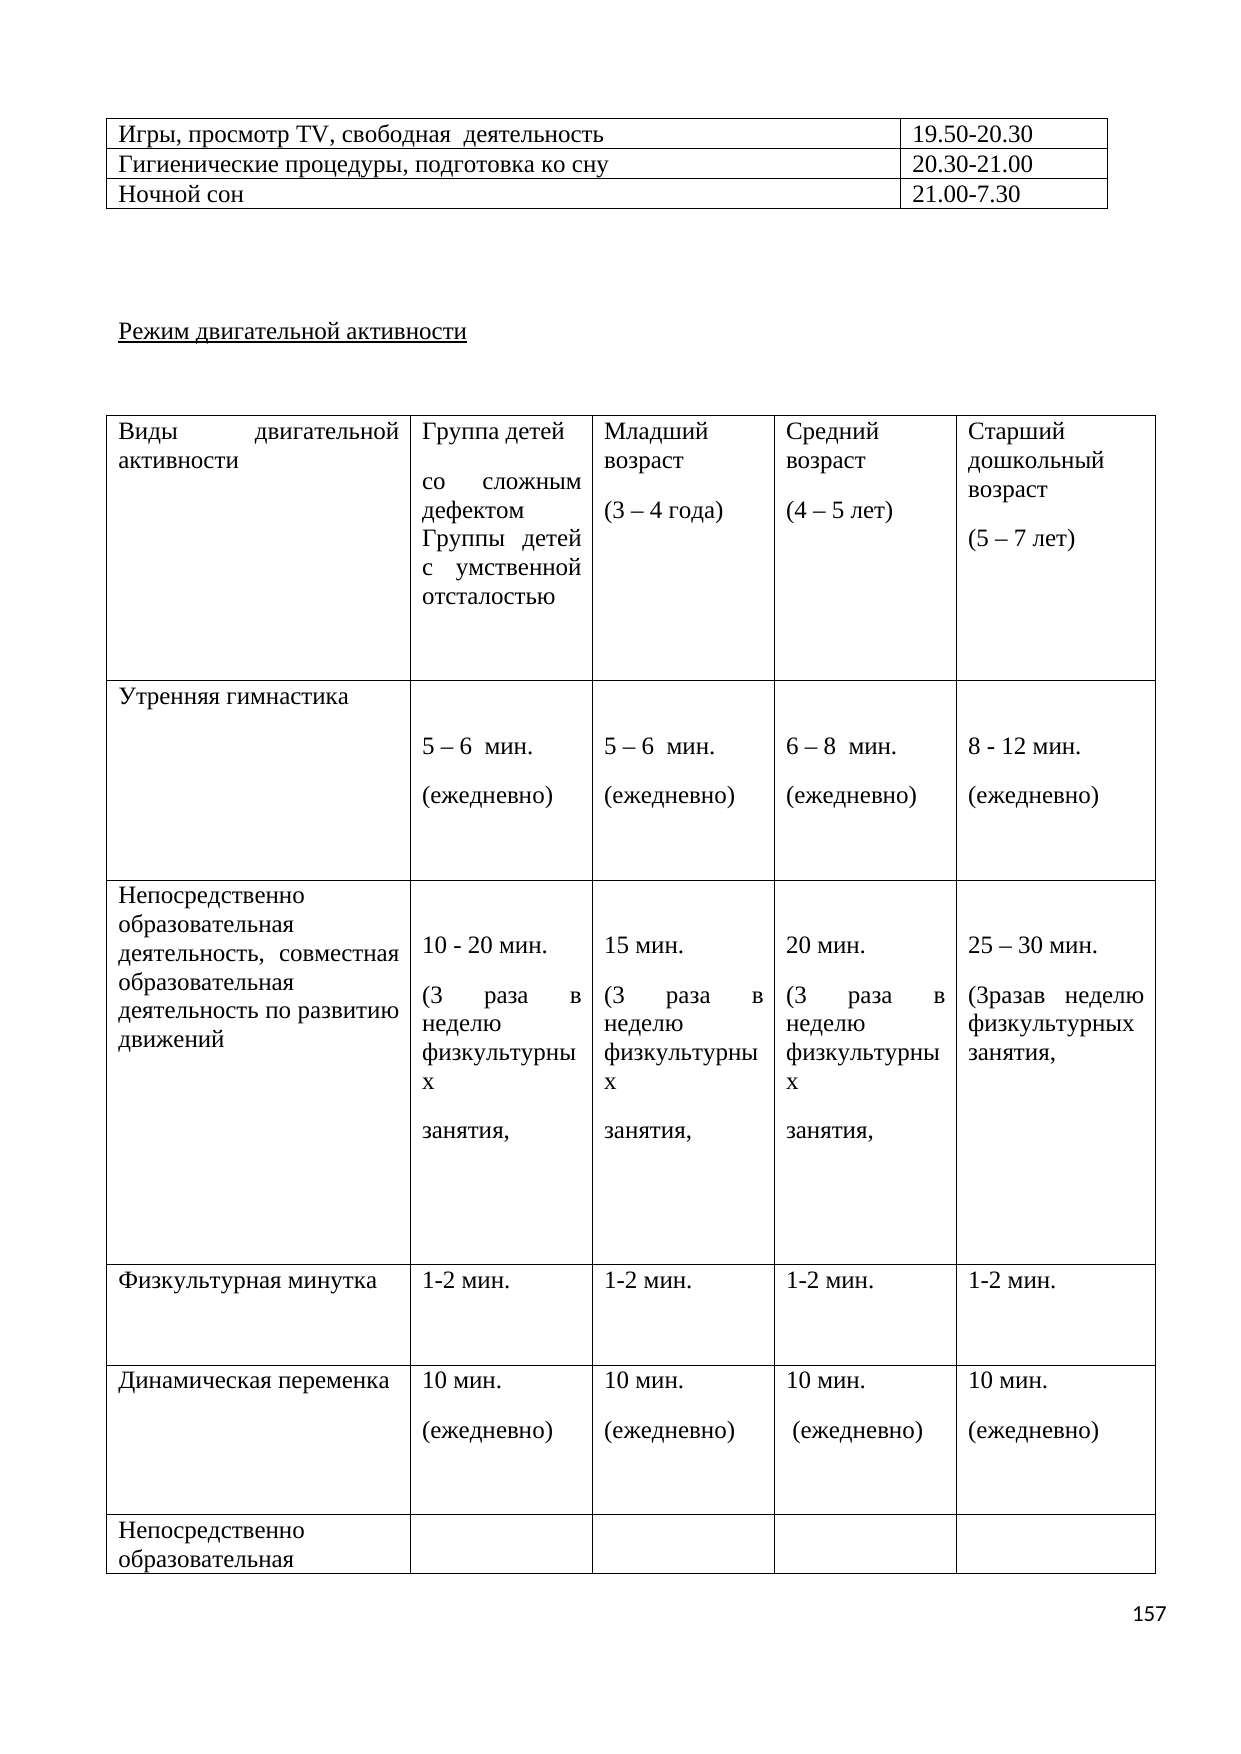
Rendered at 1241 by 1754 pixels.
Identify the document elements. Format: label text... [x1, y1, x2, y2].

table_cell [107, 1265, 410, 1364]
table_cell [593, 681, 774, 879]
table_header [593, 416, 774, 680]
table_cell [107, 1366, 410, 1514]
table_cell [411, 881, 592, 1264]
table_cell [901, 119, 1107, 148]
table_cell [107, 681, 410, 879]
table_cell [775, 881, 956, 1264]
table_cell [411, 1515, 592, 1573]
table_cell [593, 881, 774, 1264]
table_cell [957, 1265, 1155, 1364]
text Режим двигательной активности [118, 316, 1167, 345]
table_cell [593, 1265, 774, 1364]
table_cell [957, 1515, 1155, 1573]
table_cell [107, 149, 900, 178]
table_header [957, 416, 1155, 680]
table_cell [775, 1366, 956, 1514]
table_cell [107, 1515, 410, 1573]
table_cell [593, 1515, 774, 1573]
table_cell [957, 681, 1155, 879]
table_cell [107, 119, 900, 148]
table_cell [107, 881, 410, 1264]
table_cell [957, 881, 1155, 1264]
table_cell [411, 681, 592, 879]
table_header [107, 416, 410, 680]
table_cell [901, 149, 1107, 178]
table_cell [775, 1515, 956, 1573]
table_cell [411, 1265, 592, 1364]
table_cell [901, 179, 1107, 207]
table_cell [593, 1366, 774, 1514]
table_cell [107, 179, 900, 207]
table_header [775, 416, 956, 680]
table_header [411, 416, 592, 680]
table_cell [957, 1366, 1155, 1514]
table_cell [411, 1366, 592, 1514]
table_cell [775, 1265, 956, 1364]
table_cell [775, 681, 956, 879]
